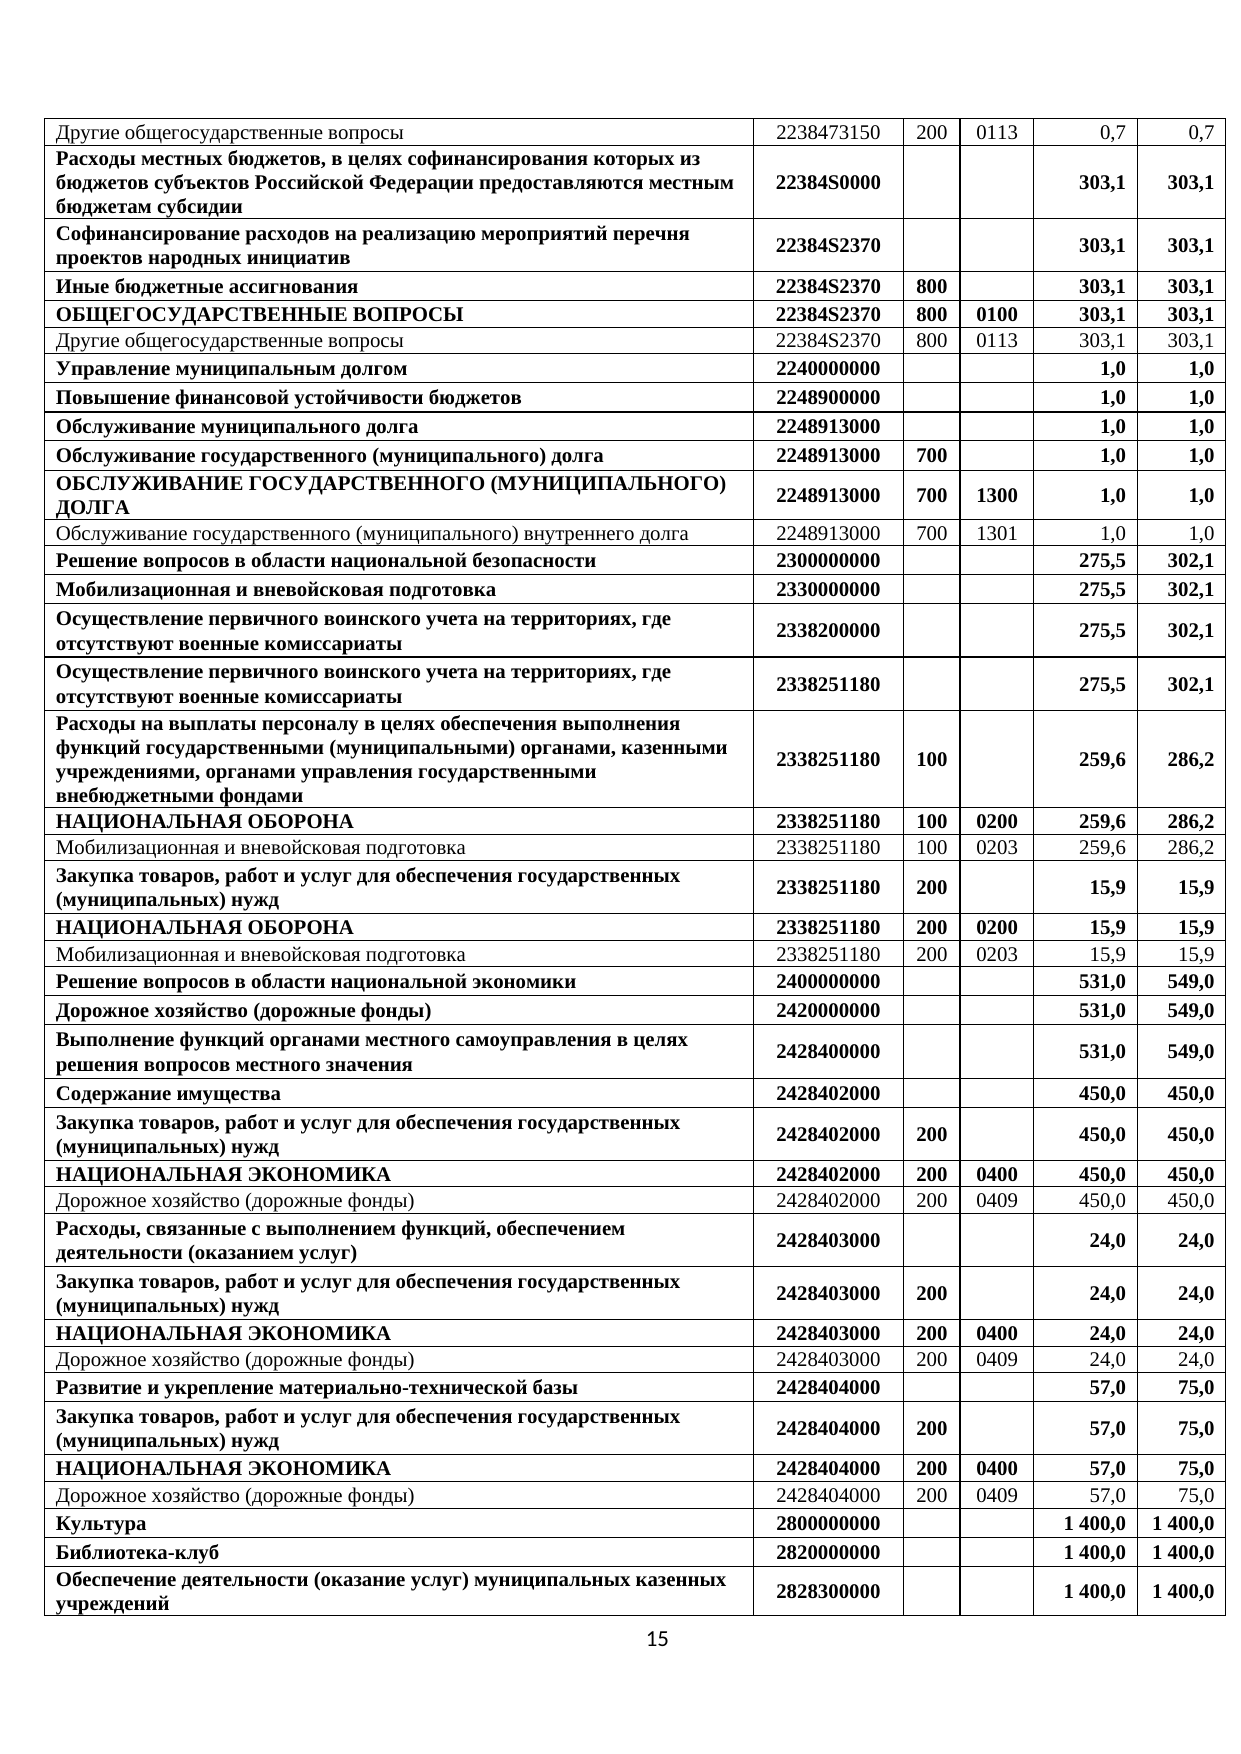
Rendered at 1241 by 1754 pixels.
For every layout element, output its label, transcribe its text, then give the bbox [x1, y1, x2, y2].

table_cell 1 400,0 [1138, 1538, 1225, 1566]
table_cell 24,0 [1034, 1347, 1137, 1372]
table_cell [904, 1214, 959, 1266]
table_cell 275,5 [1034, 575, 1137, 603]
table_cell 100 [904, 711, 959, 807]
table_cell 0200 [961, 914, 1033, 940]
table_cell [1226, 913, 1240, 940]
table_cell 2800000000 [754, 1509, 903, 1537]
table_cell 2428403000 [754, 1214, 903, 1266]
table_cell [961, 861, 1033, 913]
table_cell Расходы на выплаты персоналу в целях обеспечения выполнения функций государственными (муниципальными) органами, казенными учреждениями, органами управления государственными внебюджетными фондами [45, 711, 753, 807]
table_cell 800 [904, 328, 959, 353]
table_cell 302,1 [1138, 604, 1225, 656]
table_cell Управление муниципальным долгом [45, 354, 753, 382]
table_cell Дорожное хозяйство (дорожные фонды) [45, 1347, 753, 1372]
table_cell [961, 1214, 1033, 1266]
table_cell [961, 711, 1033, 807]
table_cell Иные бюджетные ассигнования [45, 272, 753, 300]
table_cell [1226, 1346, 1240, 1372]
table_cell 303,1 [1138, 146, 1225, 218]
table_cell [961, 413, 1033, 440]
table_cell 450,0 [1138, 1187, 1225, 1213]
table_cell 2338251180 [754, 808, 903, 833]
table_cell 2428402000 [754, 1108, 903, 1160]
table_cell Дорожное хозяйство (дорожные фонды) [45, 1482, 753, 1507]
table_cell 15,9 [1138, 941, 1225, 966]
table_cell [1226, 1024, 1240, 1077]
table_cell 800 [904, 301, 959, 327]
table_cell [1226, 966, 1240, 995]
table_cell 286,2 [1138, 808, 1225, 833]
table_cell [904, 219, 959, 271]
table_cell 303,1 [1034, 219, 1137, 271]
table_cell 1,0 [1034, 471, 1137, 519]
table_cell [961, 1373, 1033, 1401]
table_cell 275,5 [1034, 546, 1137, 574]
table_cell 0113 [961, 328, 1033, 353]
table_cell 57,0 [1034, 1402, 1137, 1454]
table_cell 302,1 [1138, 546, 1225, 574]
table_cell Расходы, связанные с выполнением функций, обеспечением деятельности (оказанием услуг) [45, 1214, 753, 1266]
table_cell Библиотека-клуб [45, 1538, 753, 1566]
table_cell 0,7 [1138, 119, 1225, 145]
table_cell 275,5 [1034, 658, 1137, 709]
table_cell Повышение финансовой устойчивости бюджетов [45, 383, 753, 411]
table_cell [1226, 1107, 1240, 1160]
table_cell 22384S2370 [754, 219, 903, 271]
table_cell Выполнение функций органами местного самоуправления в целях решения вопросов местного значения [45, 1025, 753, 1077]
table_cell 2338251180 [754, 658, 903, 709]
table_cell Другие общегосударственные вопросы [45, 328, 753, 353]
table_cell [1226, 1372, 1240, 1401]
table_cell 24,0 [1138, 1347, 1225, 1372]
table_cell 1,0 [1138, 383, 1225, 411]
table_cell 2428403000 [754, 1347, 903, 1372]
table_cell 2420000000 [754, 996, 903, 1024]
table_cell 1 400,0 [1034, 1509, 1137, 1537]
table_cell 200 [904, 1402, 959, 1454]
table_cell [904, 1025, 959, 1077]
table_cell 2428404000 [754, 1373, 903, 1401]
table_cell [1226, 1186, 1240, 1213]
table_cell [961, 441, 1033, 469]
table_cell НАЦИОНАЛЬНАЯ ОБОРОНА [45, 914, 753, 940]
table_cell Осуществление первичного воинского учета на территориях, где отсутствуют военные комиссариаты [45, 658, 753, 709]
table_cell 259,6 [1034, 711, 1137, 807]
table_cell [961, 1509, 1033, 1537]
table_cell 450,0 [1034, 1161, 1137, 1186]
table_cell 1,0 [1138, 441, 1225, 469]
table_cell 303,1 [1034, 301, 1137, 327]
table_cell 531,0 [1034, 996, 1137, 1024]
table_cell 24,0 [1034, 1320, 1137, 1346]
table_cell 200 [904, 1320, 959, 1346]
table_cell 0100 [961, 301, 1033, 327]
table_cell Решение вопросов в области национальной экономики [45, 967, 753, 995]
table_cell 1 400,0 [1034, 1567, 1137, 1615]
table_cell 24,0 [1138, 1320, 1225, 1346]
table_cell [961, 146, 1033, 218]
table_cell 15,9 [1034, 941, 1137, 966]
table_cell Осуществление первичного воинского учета на территориях, где отсутствуют военные комиссариаты [45, 604, 753, 656]
table_cell 2248913000 [754, 441, 903, 469]
table_cell НАЦИОНАЛЬНАЯ ЭКОНОМИКА [45, 1320, 753, 1346]
table_cell [904, 413, 959, 440]
table_cell 2428403000 [754, 1267, 903, 1319]
table_cell [961, 546, 1033, 574]
table_cell 0200 [961, 808, 1033, 833]
table_cell 303,1 [1138, 328, 1225, 353]
table_cell [1226, 271, 1240, 300]
table_cell [1226, 545, 1240, 574]
table_cell [1226, 353, 1240, 382]
table_cell [1226, 807, 1240, 833]
table_cell 200 [904, 861, 959, 913]
table_cell 0203 [961, 835, 1033, 860]
table_cell 2428402000 [754, 1161, 903, 1186]
table_cell 1,0 [1138, 471, 1225, 519]
table_cell [904, 996, 959, 1024]
table_cell 0400 [961, 1455, 1033, 1481]
table_cell [1226, 1213, 1240, 1266]
table_cell Мобилизационная и вневойсковая подготовка [45, 941, 753, 966]
table_cell [904, 658, 959, 709]
table_cell 531,0 [1034, 967, 1137, 995]
table_cell 2428404000 [754, 1455, 903, 1481]
table_cell [1226, 1537, 1240, 1566]
table_cell [1226, 411, 1240, 440]
table_cell 800 [904, 272, 959, 300]
table_cell Софинансирование расходов на реализацию мероприятий перечня проектов народных инициатив [45, 219, 753, 271]
table_cell Другие общегосударственные вопросы [45, 119, 753, 145]
table_cell 303,1 [1034, 146, 1137, 218]
table_cell 1,0 [1034, 520, 1137, 545]
table_cell [904, 546, 959, 574]
table_cell 57,0 [1034, 1482, 1137, 1507]
table_cell 200 [904, 1482, 959, 1507]
table_cell 200 [904, 1108, 959, 1160]
table_cell 200 [904, 119, 959, 145]
table_cell 303,1 [1034, 328, 1137, 353]
table_cell 450,0 [1138, 1108, 1225, 1160]
table_cell [961, 604, 1033, 656]
table_cell Обслуживание государственного (муниципального) долга [45, 441, 753, 469]
table_cell [1226, 118, 1240, 145]
table_cell [961, 1567, 1033, 1615]
table_cell 450,0 [1138, 1161, 1225, 1186]
table_cell [961, 1025, 1033, 1077]
table_cell 2248913000 [754, 413, 903, 440]
table_cell 0113 [961, 119, 1033, 145]
table_cell Обслуживание муниципального долга [45, 413, 753, 440]
table_cell 1,0 [1034, 441, 1137, 469]
table_cell Решение вопросов в области национальной безопасности [45, 546, 753, 574]
table_cell 2338251180 [754, 711, 903, 807]
table_cell 531,0 [1034, 1025, 1137, 1077]
table_cell 2428403000 [754, 1320, 903, 1346]
table_cell [961, 1267, 1033, 1319]
table_cell [1226, 1160, 1240, 1186]
table_cell 450,0 [1034, 1187, 1137, 1213]
table_cell 24,0 [1138, 1267, 1225, 1319]
table_cell 1,0 [1138, 520, 1225, 545]
table_cell 2338251180 [754, 835, 903, 860]
table_cell [904, 354, 959, 382]
table_cell 286,2 [1138, 835, 1225, 860]
table_cell 1 400,0 [1034, 1538, 1137, 1566]
table_cell 22384S2370 [754, 328, 903, 353]
table_cell [1226, 470, 1240, 519]
table_cell [1226, 327, 1240, 353]
table_cell [904, 575, 959, 603]
table_cell [904, 967, 959, 995]
table_cell 15,9 [1138, 861, 1225, 913]
table_cell [1226, 860, 1240, 913]
table_cell [1226, 574, 1240, 603]
table_cell 15,9 [1138, 914, 1225, 940]
table_cell 2428400000 [754, 1025, 903, 1077]
table_cell 2428404000 [754, 1402, 903, 1454]
table_cell 2338251180 [754, 914, 903, 940]
table_cell 450,0 [1034, 1108, 1137, 1160]
table_cell 2300000000 [754, 546, 903, 574]
table_cell 2400000000 [754, 967, 903, 995]
table_cell НАЦИОНАЛЬНАЯ ОБОРОНА [45, 808, 753, 833]
table_cell 0203 [961, 941, 1033, 966]
table_cell 75,0 [1138, 1402, 1225, 1454]
table_cell [904, 1373, 959, 1401]
table_cell 1,0 [1034, 354, 1137, 382]
table_cell Закупка товаров, работ и услуг для обеспечения государственных (муниципальных) нужд [45, 1108, 753, 1160]
table_cell 75,0 [1138, 1373, 1225, 1401]
table_cell [1226, 603, 1240, 656]
table_cell [1226, 1481, 1240, 1507]
table_cell [961, 383, 1033, 411]
table_cell 2828300000 [754, 1567, 903, 1615]
table_cell Развитие и укрепление материально-технической базы [45, 1373, 753, 1401]
table_cell Дорожное хозяйство (дорожные фонды) [45, 996, 753, 1024]
table_cell Обеспечение деятельности (оказание услуг) муниципальных казенных учреждений [45, 1567, 753, 1615]
table_cell [1226, 1401, 1240, 1454]
table_cell 200 [904, 941, 959, 966]
table_cell 2428402000 [754, 1079, 903, 1107]
table_cell Закупка товаров, работ и услуг для обеспечения государственных (муниципальных) нужд [45, 1267, 753, 1319]
table_cell [1226, 1566, 1240, 1615]
table_cell 200 [904, 914, 959, 940]
table_cell 200 [904, 1161, 959, 1186]
table_cell [1226, 519, 1240, 545]
table_cell Мобилизационная и вневойсковая подготовка [45, 575, 753, 603]
table_cell [1226, 1454, 1240, 1481]
table_cell Закупка товаров, работ и услуг для обеспечения государственных (муниципальных) нужд [45, 861, 753, 913]
table_cell 700 [904, 520, 959, 545]
table_cell 57,0 [1034, 1455, 1137, 1481]
table_cell 303,1 [1034, 272, 1137, 300]
table_cell 450,0 [1138, 1079, 1225, 1107]
table_cell [1226, 1266, 1240, 1319]
table_cell Закупка товаров, работ и услуг для обеспечения государственных (муниципальных) нужд [45, 1402, 753, 1454]
table_cell 24,0 [1138, 1214, 1225, 1266]
table_cell 22384S2370 [754, 272, 903, 300]
table_cell [1226, 300, 1240, 327]
table_cell 15,9 [1034, 914, 1137, 940]
table_cell 200 [904, 1455, 959, 1481]
table_cell Дорожное хозяйство (дорожные фонды) [45, 1187, 753, 1213]
table_cell 0409 [961, 1347, 1033, 1372]
table_cell [961, 575, 1033, 603]
table_cell 275,5 [1034, 604, 1137, 656]
table_cell 2248900000 [754, 383, 903, 411]
table_cell [961, 967, 1033, 995]
table_cell 0400 [961, 1320, 1033, 1346]
table_cell 1300 [961, 471, 1033, 519]
table_cell [1226, 710, 1240, 807]
table_cell 1 400,0 [1138, 1509, 1225, 1537]
table_cell 1,0 [1138, 413, 1225, 440]
table_cell 2338251180 [754, 941, 903, 966]
table_cell 75,0 [1138, 1482, 1225, 1507]
table_cell 259,6 [1034, 808, 1137, 833]
table_cell 1301 [961, 520, 1033, 545]
table_cell 2428404000 [754, 1482, 903, 1507]
table_cell [1226, 834, 1240, 860]
table_cell 2330000000 [754, 575, 903, 603]
table_cell 700 [904, 471, 959, 519]
table_cell 24,0 [1034, 1214, 1137, 1266]
table_cell [1226, 656, 1240, 709]
table_cell [961, 1108, 1033, 1160]
table_cell 2248913000 [754, 520, 903, 545]
table_cell [961, 1079, 1033, 1107]
table_cell 100 [904, 808, 959, 833]
table_cell [1226, 145, 1240, 218]
table_cell [1226, 1078, 1240, 1107]
table_cell 75,0 [1138, 1455, 1225, 1481]
table_cell 100 [904, 835, 959, 860]
table_cell 450,0 [1034, 1079, 1137, 1107]
table_cell НАЦИОНАЛЬНАЯ ЭКОНОМИКА [45, 1455, 753, 1481]
table_cell 549,0 [1138, 967, 1225, 995]
table_cell [961, 1402, 1033, 1454]
table_cell 1,0 [1034, 413, 1137, 440]
table_cell [961, 354, 1033, 382]
table_cell 303,1 [1138, 301, 1225, 327]
table_cell 259,6 [1034, 835, 1137, 860]
table_cell 2820000000 [754, 1538, 903, 1566]
table_cell 2428402000 [754, 1187, 903, 1213]
table_cell 0,7 [1034, 119, 1137, 145]
table_cell [904, 1538, 959, 1566]
table_cell 24,0 [1034, 1267, 1137, 1319]
table_cell 1,0 [1034, 383, 1137, 411]
table_cell 22384S2370 [754, 301, 903, 327]
table_cell 1,0 [1138, 354, 1225, 382]
table_cell [1226, 218, 1240, 271]
table_cell 22384S0000 [754, 146, 903, 218]
table_cell ОБЩЕГОСУДАРСТВЕННЫЕ ВОПРОСЫ [45, 301, 753, 327]
table_cell [904, 146, 959, 218]
table_cell [1226, 1319, 1240, 1346]
table_cell 2248913000 [754, 471, 903, 519]
table_cell 549,0 [1138, 1025, 1225, 1077]
table_cell 2238473150 [754, 119, 903, 145]
table_cell [1226, 382, 1240, 411]
table_cell Мобилизационная и вневойсковая подготовка [45, 835, 753, 860]
table_cell 200 [904, 1187, 959, 1213]
table_cell [904, 1079, 959, 1107]
table_cell 15,9 [1034, 861, 1137, 913]
table_cell [961, 996, 1033, 1024]
table_cell Культура [45, 1509, 753, 1537]
table_cell [961, 272, 1033, 300]
table_cell 549,0 [1138, 996, 1225, 1024]
table_cell 286,2 [1138, 711, 1225, 807]
table_cell [904, 383, 959, 411]
table_cell 303,1 [1138, 272, 1225, 300]
table_cell 200 [904, 1347, 959, 1372]
table_cell 2240000000 [754, 354, 903, 382]
table_cell ОБСЛУЖИВАНИЕ ГОСУДАРСТВЕННОГО (МУНИЦИПАЛЬНОГО) ДОЛГА [45, 471, 753, 519]
table_cell 1 400,0 [1138, 1567, 1225, 1615]
table_cell Содержание имущества [45, 1079, 753, 1107]
table_cell 0400 [961, 1161, 1033, 1186]
table_cell 700 [904, 441, 959, 469]
table_cell [904, 1567, 959, 1615]
table_cell 57,0 [1034, 1373, 1137, 1401]
table_cell [1226, 940, 1240, 966]
table_cell 0409 [961, 1187, 1033, 1213]
table_cell Расходы местных бюджетов, в целях софинансирования которых из бюджетов субъектов Российской Федерации предоставляются местным бюджетам субсидии [45, 146, 753, 218]
table_cell 0409 [961, 1482, 1033, 1507]
table_cell 303,1 [1138, 219, 1225, 271]
table_cell [961, 1538, 1033, 1566]
table_cell 2338251180 [754, 861, 903, 913]
table_cell 302,1 [1138, 658, 1225, 709]
table_cell [961, 219, 1033, 271]
table_cell [1226, 1508, 1240, 1537]
table_cell 2338200000 [754, 604, 903, 656]
table_cell НАЦИОНАЛЬНАЯ ЭКОНОМИКА [45, 1161, 753, 1186]
table_cell 200 [904, 1267, 959, 1319]
table_cell [1226, 440, 1240, 469]
table_cell [904, 1509, 959, 1537]
table_cell [961, 658, 1033, 709]
table_cell Обслуживание государственного (муниципального) внутреннего долга [45, 520, 753, 545]
table_cell [904, 604, 959, 656]
table_cell [1226, 995, 1240, 1024]
table_cell 302,1 [1138, 575, 1225, 603]
